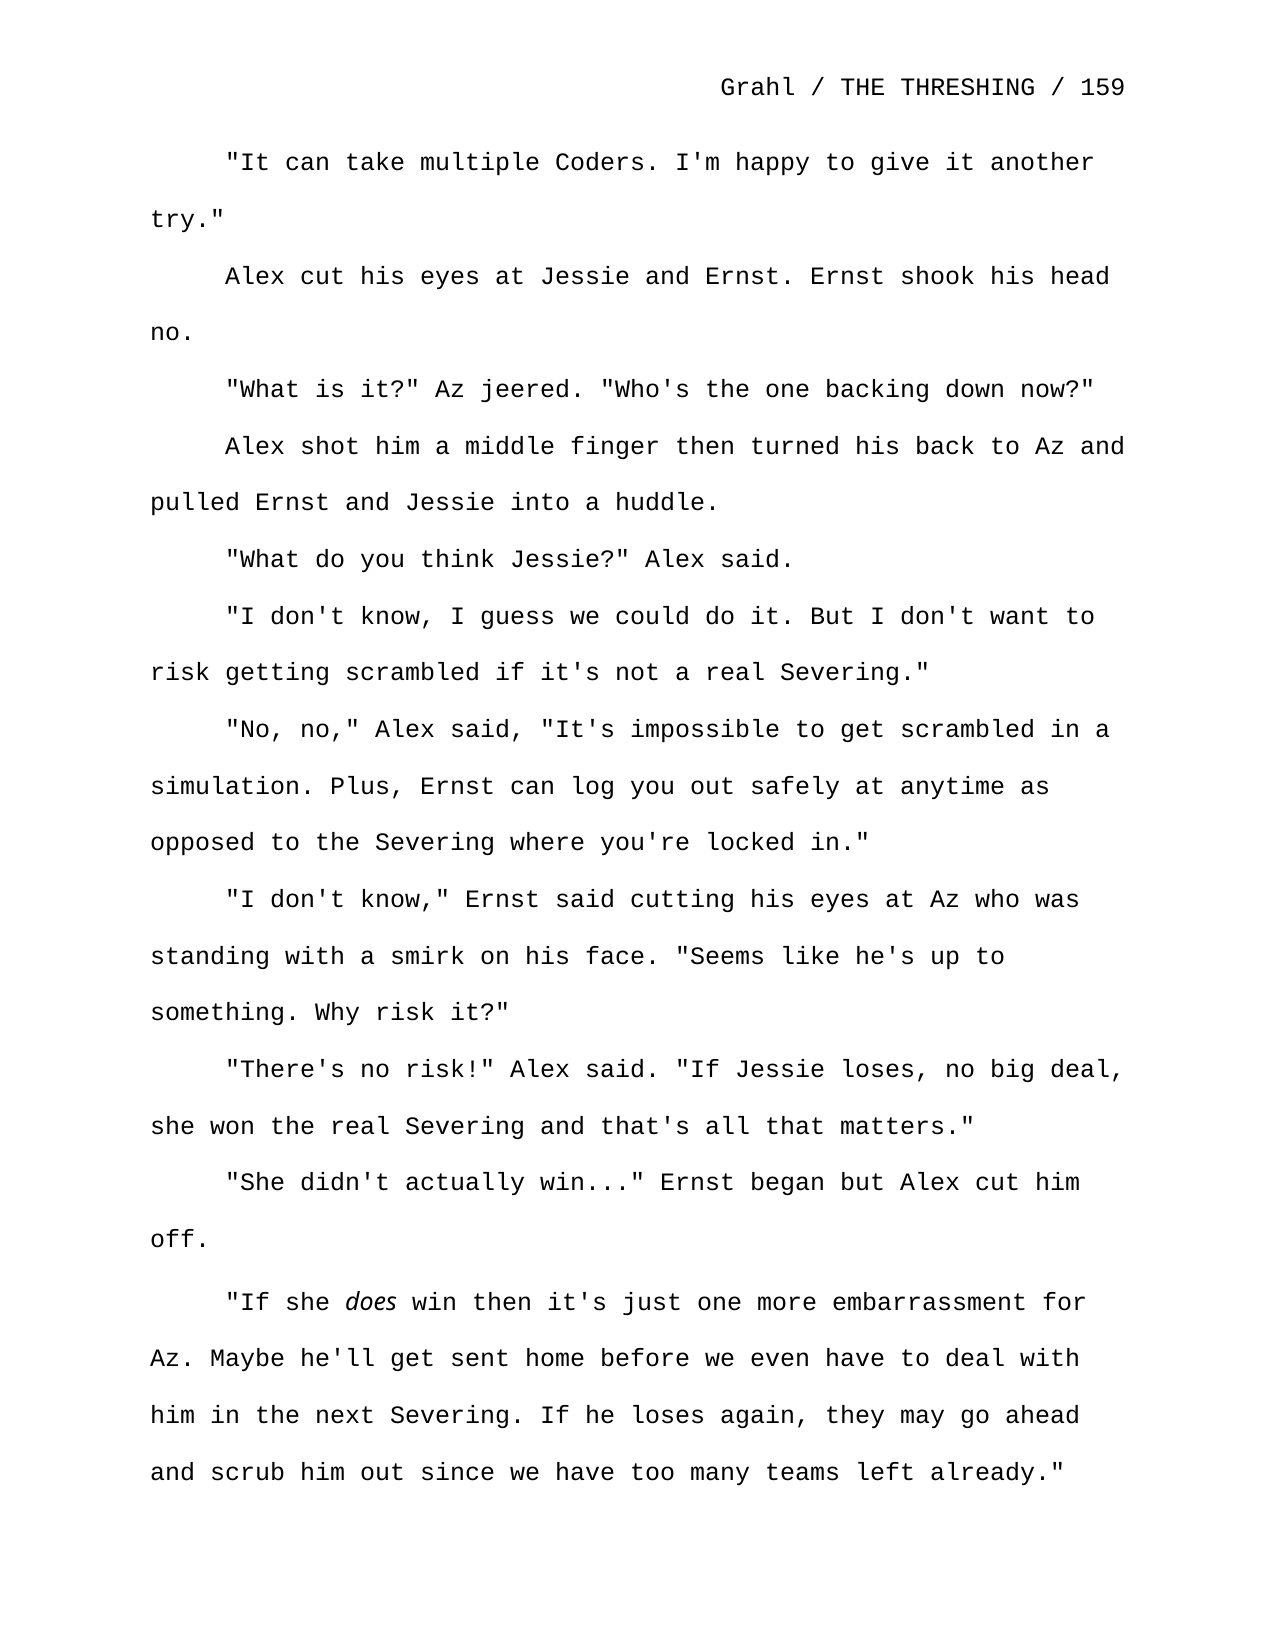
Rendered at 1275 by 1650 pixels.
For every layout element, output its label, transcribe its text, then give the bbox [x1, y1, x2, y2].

text "There's no risk!" Alex said. "If Jessie loses, no big deal, she won the real Severing and that's all that matters." [150, 1057, 1125, 1142]
text "What is it?" Az jeered. "Who's the one backing down now?" [150, 377, 1125, 405]
text "She didn't actually win..." Ernst began but Alex cut him off. [150, 1170, 1125, 1255]
text "What do you think Jessie?" Alex said. [150, 547, 1125, 575]
text "I don't know," Ernst said cutting his eyes at Az who was standing with a smirk on his face. "Seems like he's up to something. Why risk it?" [150, 887, 1125, 1028]
text "If she does win then it's just one more embarrassment for Az. Maybe he'll get sent home before we even have to deal with him in the next Severing. If he loses again, they may go ahead and scrub him out since we have too many teams left already." [150, 1283, 1125, 1488]
text Alex shot him a middle finger then turned his back to Az and pulled Ernst and Jessie into a huddle. [150, 433, 1125, 518]
text Alex cut his eyes at Jessie and Ernst. Ernst shook his head no. [150, 263, 1125, 348]
text "No, no," Alex said, "It's impossible to get scrambled in a simulation. Plus, Ernst can log you out safely at anytime as opposed to the Severing where you're locked in." [150, 717, 1125, 858]
text "It can take multiple Coders. I'm happy to give it another try." [150, 150, 1125, 235]
text "I don't know, I guess we could do it. But I don't want to risk getting scrambled if it's not a real Severing." [150, 603, 1125, 688]
